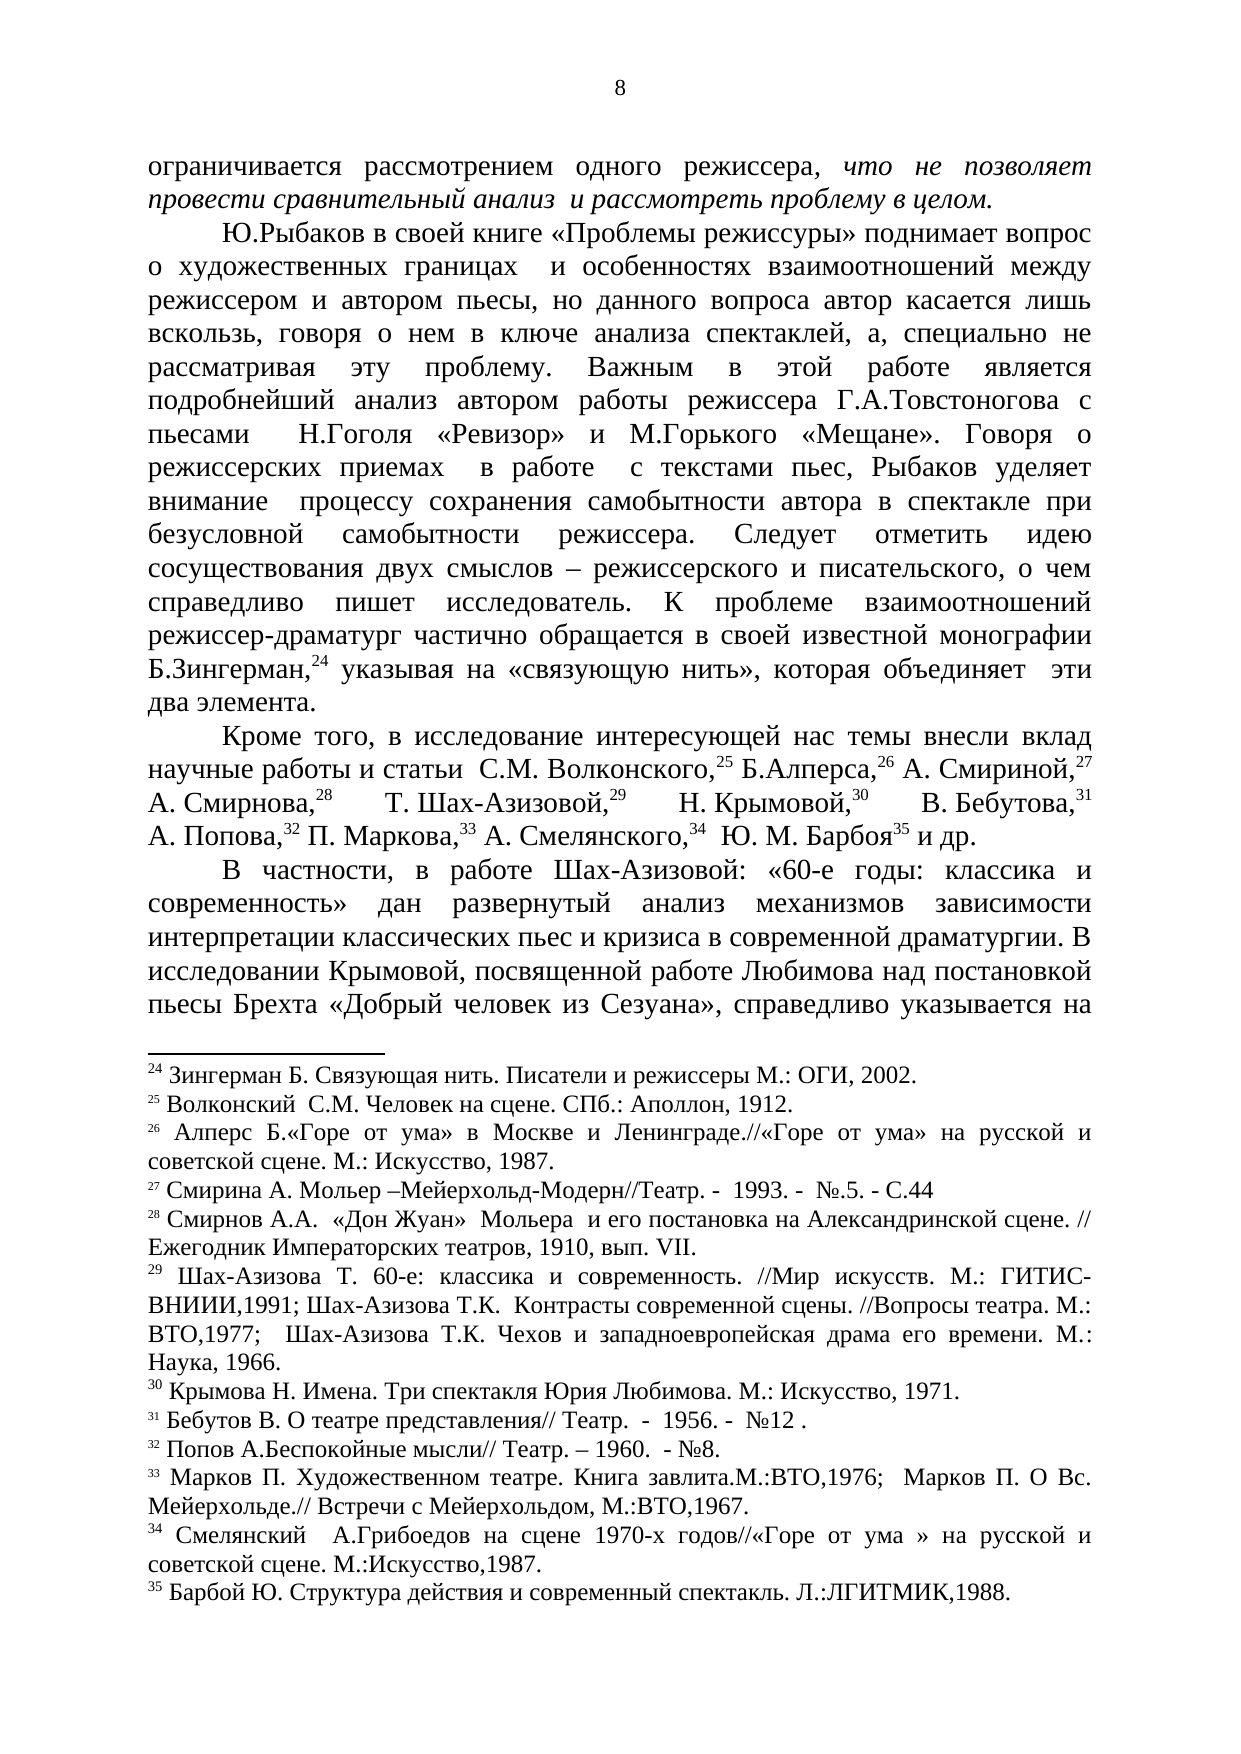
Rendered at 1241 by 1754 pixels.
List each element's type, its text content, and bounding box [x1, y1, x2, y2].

text Следует провести аналогию вышеназванного источника с уникальной работой К.Л. Рудницкого «Режиссер Мейерхольд», в которой автор дает анализ режиссерской деятельности Мейерхольда, его эстетике, уделяя огромное внимание его методологии в работе с каждым из авторов. И вместе с тем данное исследование, так же, как и труд Строевой, ограничивается рассмотрением одного режиссера, что не позволяет провести сравнительный анализ и рассмотреть проблему в целом. [148, 148, 1092, 215]
text В частности, в работе Шах-Азизовой: «60-е годы: классика и современность» дан развернутый анализ механизмов зависимости интерпретации классических пьес и кризиса в современной драматургии. В исследовании Крымовой, посвященной работе Любимова над постановкой пьесы Брехта «Добрый человек из Сезуана», справедливо указывается на соединение русской театральной школы с рациональной эстетикой Б. Брехта, посредством включения в ткань спектакля фрагментов поэзии М. Цветаевой и Б.Слуцкого. [148, 852, 1092, 1020]
text Ю.Рыбаков в своей книге «Проблемы режиссуры» поднимает вопрос о художественных границах и особенностях взаимоотношений между режиссером и автором пьесы, но данного вопроса автор касается лишь вскользь, говоря о нем в ключе анализа спектаклей, а, специально не рассматривая эту проблему. Важным в этой работе является подробнейший анализ автором работы режиссера Г.А.Товстоногова с пьесами Н.Гоголя «Ревизор» и М.Горького «Мещане». Говоря о режиссерских приемах в работе с текстами пьес, Рыбаков уделяет внимание процессу сохранения самобытности автора в спектакле при безусловной самобытности режиссера. Следует отметить идею сосуществования двух смыслов – режиссерского и писательского, о чем справедливо пишет исследователь. К проблеме взаимоотношений режиссер-драматург частично обращается в своей известной монографии Б.Зингерман, указывая на «связующую нить», которая объединяет эти два элемента. [148, 215, 1092, 718]
text Кроме того, в исследование интересующей нас темы внесли вклад научные работы и статьи С.М. Волконского, Б.Алперса, А. Смириной, А. Смирнова, Т. Шах-Азизовой, Н. Крымовой, В. Бебутова, А. Попова, П. Маркова, А. Смелянского, Ю. М. Барбоя и др. [148, 718, 1092, 852]
